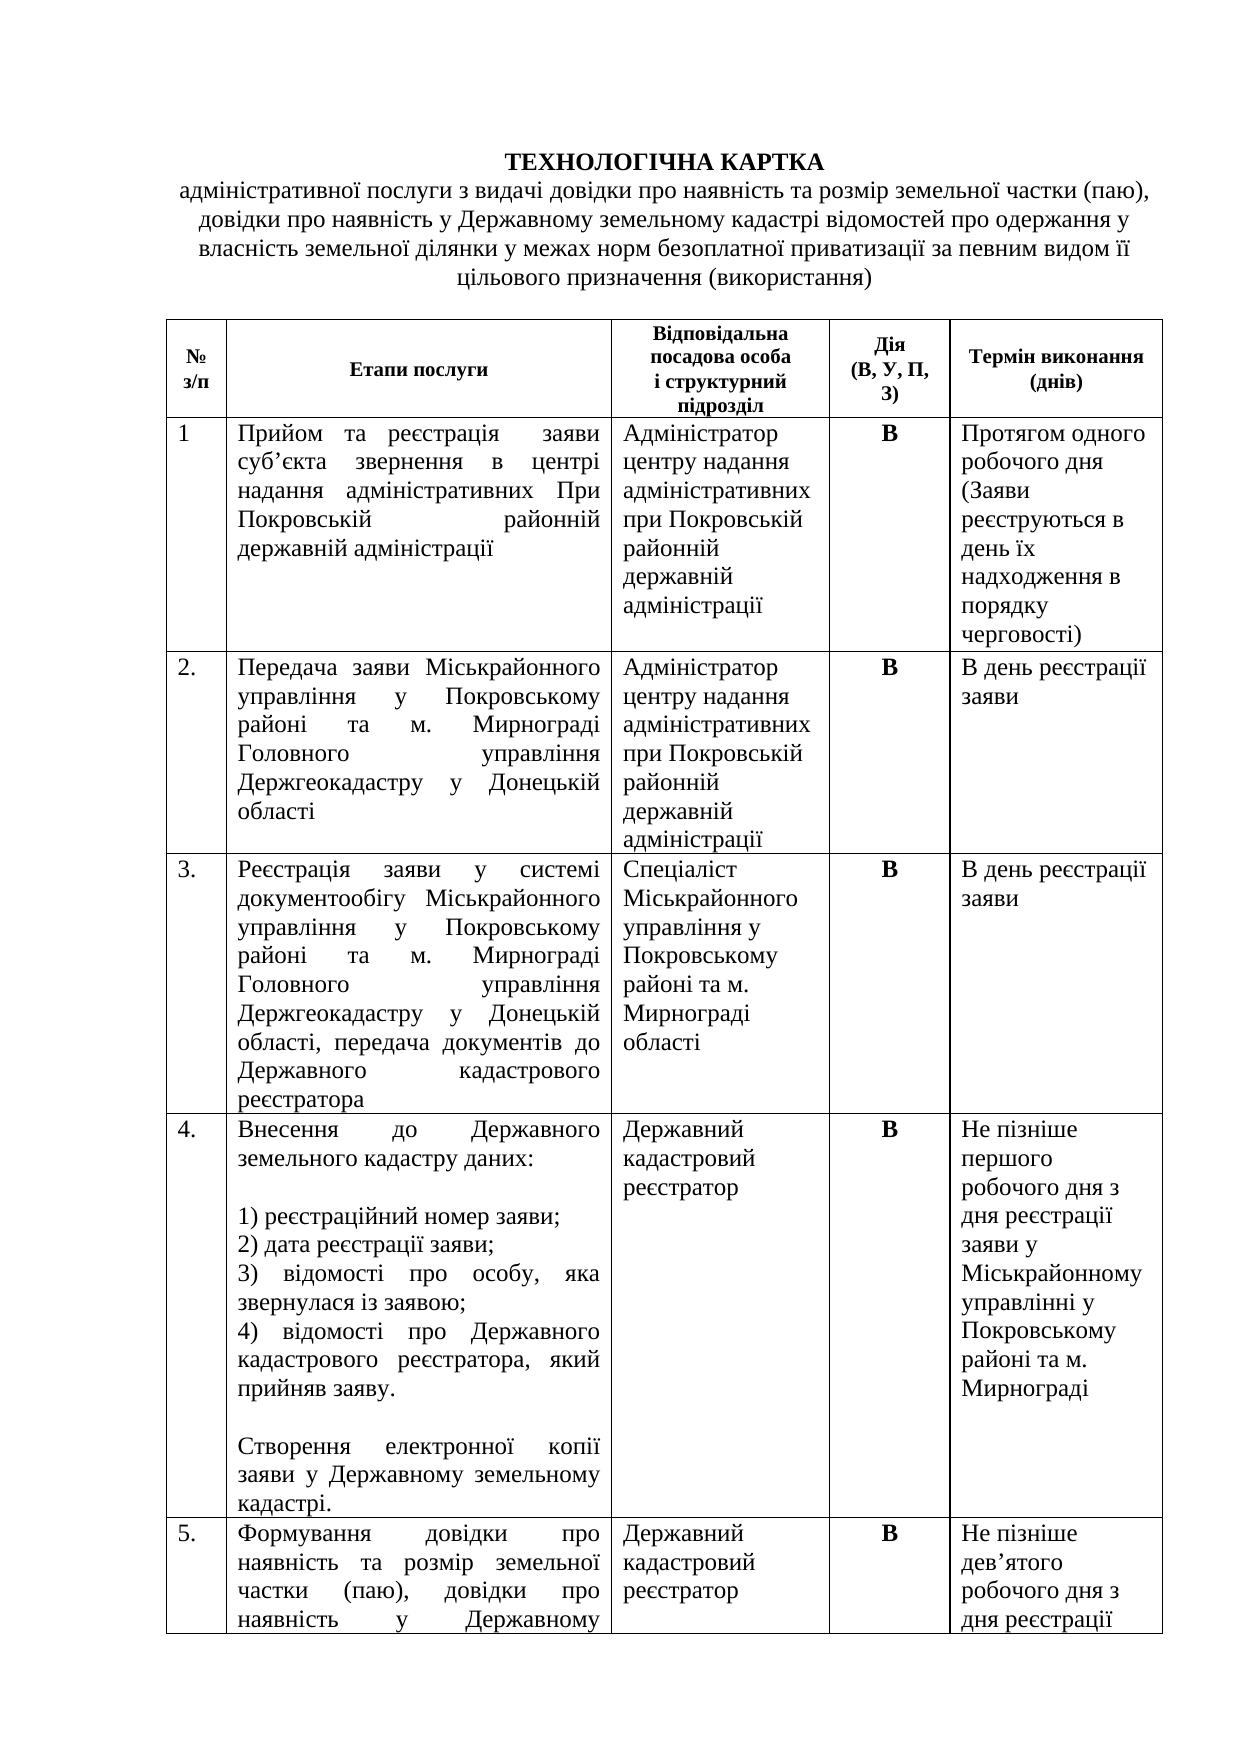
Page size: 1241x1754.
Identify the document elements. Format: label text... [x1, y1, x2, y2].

table_cell В день реєстрації заяви [951, 854, 1162, 1113]
table_cell 4. [167, 1114, 226, 1517]
table_cell Прийом та реєстрація заяви суб’єкта звернення в центрі надання адміністративних При Покровській районній державній адміністрації [227, 418, 611, 651]
table_header Відповідальна посадова особа і структурний підрозділ [612, 320, 829, 417]
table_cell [227, 1518, 611, 1633]
table_cell 5. [167, 1518, 226, 1633]
table_header Термін виконання (днів) [951, 320, 1162, 417]
table_cell Не пізніше першого робочого дня з дня реєстрації заяви у Міськрайонному управлінні у Покровському районі та м. Мирнограді [951, 1114, 1162, 1517]
table_cell В [830, 854, 949, 1113]
table_cell В [830, 418, 949, 651]
table_header Етапи послуги [227, 320, 611, 417]
table_cell В [830, 1114, 949, 1517]
table_cell Протягом одного робочого дня (Заяви реєструються в день їх надходження в порядку черговості) [951, 418, 1162, 651]
table_cell Адміністратор центру надання адміністративних при Покровській районній державній адміністрації [612, 418, 829, 651]
table_cell В день реєстрації заяви [951, 652, 1162, 853]
table_header Дія (В, У, П, З) [830, 320, 949, 417]
table_cell В [830, 1518, 949, 1633]
table_cell Внесення до Державного земельного кадастру даних: 1) реєстраційний номер заяви; 2) дата реєстрації заяви; 3) відомості про особу, яка звернулася із заявою; 4) відомості про Державного кадастрового реєстратора, який прийняв заяву. Створення електронної копії заяви у Державному земельному кадастрі. [227, 1114, 611, 1517]
text ТЕХНОЛОГІЧНА КАРТКА [177, 147, 1152, 176]
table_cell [951, 1518, 1162, 1633]
table_cell Спеціаліст Міськрайонного управління у Покровському районі та м. Мирнограді області [612, 854, 829, 1113]
table_header № з/п [167, 320, 226, 417]
table_cell 2. [167, 652, 226, 853]
table_cell В [830, 652, 949, 853]
table_cell Державний кадастровий реєстратор [612, 1114, 829, 1517]
table_cell Адміністратор центру надання адміністративних при Покровській районній державній адміністрації [612, 652, 829, 853]
table_cell 1 [167, 418, 226, 651]
table_cell Передача заяви Міськрайонного управління у Покровському районі та м. Мирнограді Головного управління Держгеокадастру у Донецькій області [227, 652, 611, 853]
table_cell 3. [167, 854, 226, 1113]
text адміністративної послуги з видачі довідки про наявність та розмір земельної частки (паю), довідки про наявність у Державному земельному кадастрі відомостей про одержання у власність земельної ділянки у межах норм безоплатної приватизації за певним видом її цільового призначення (використання) [177, 176, 1152, 291]
table_cell Реєстрація заяви у системі документообігу Міськрайонного управління у Покровському районі та м. Мирнограді Головного управління Держгеокадастру у Донецькій області, передача документів до Державного кадастрового реєстратора [227, 854, 611, 1113]
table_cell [612, 1518, 829, 1633]
